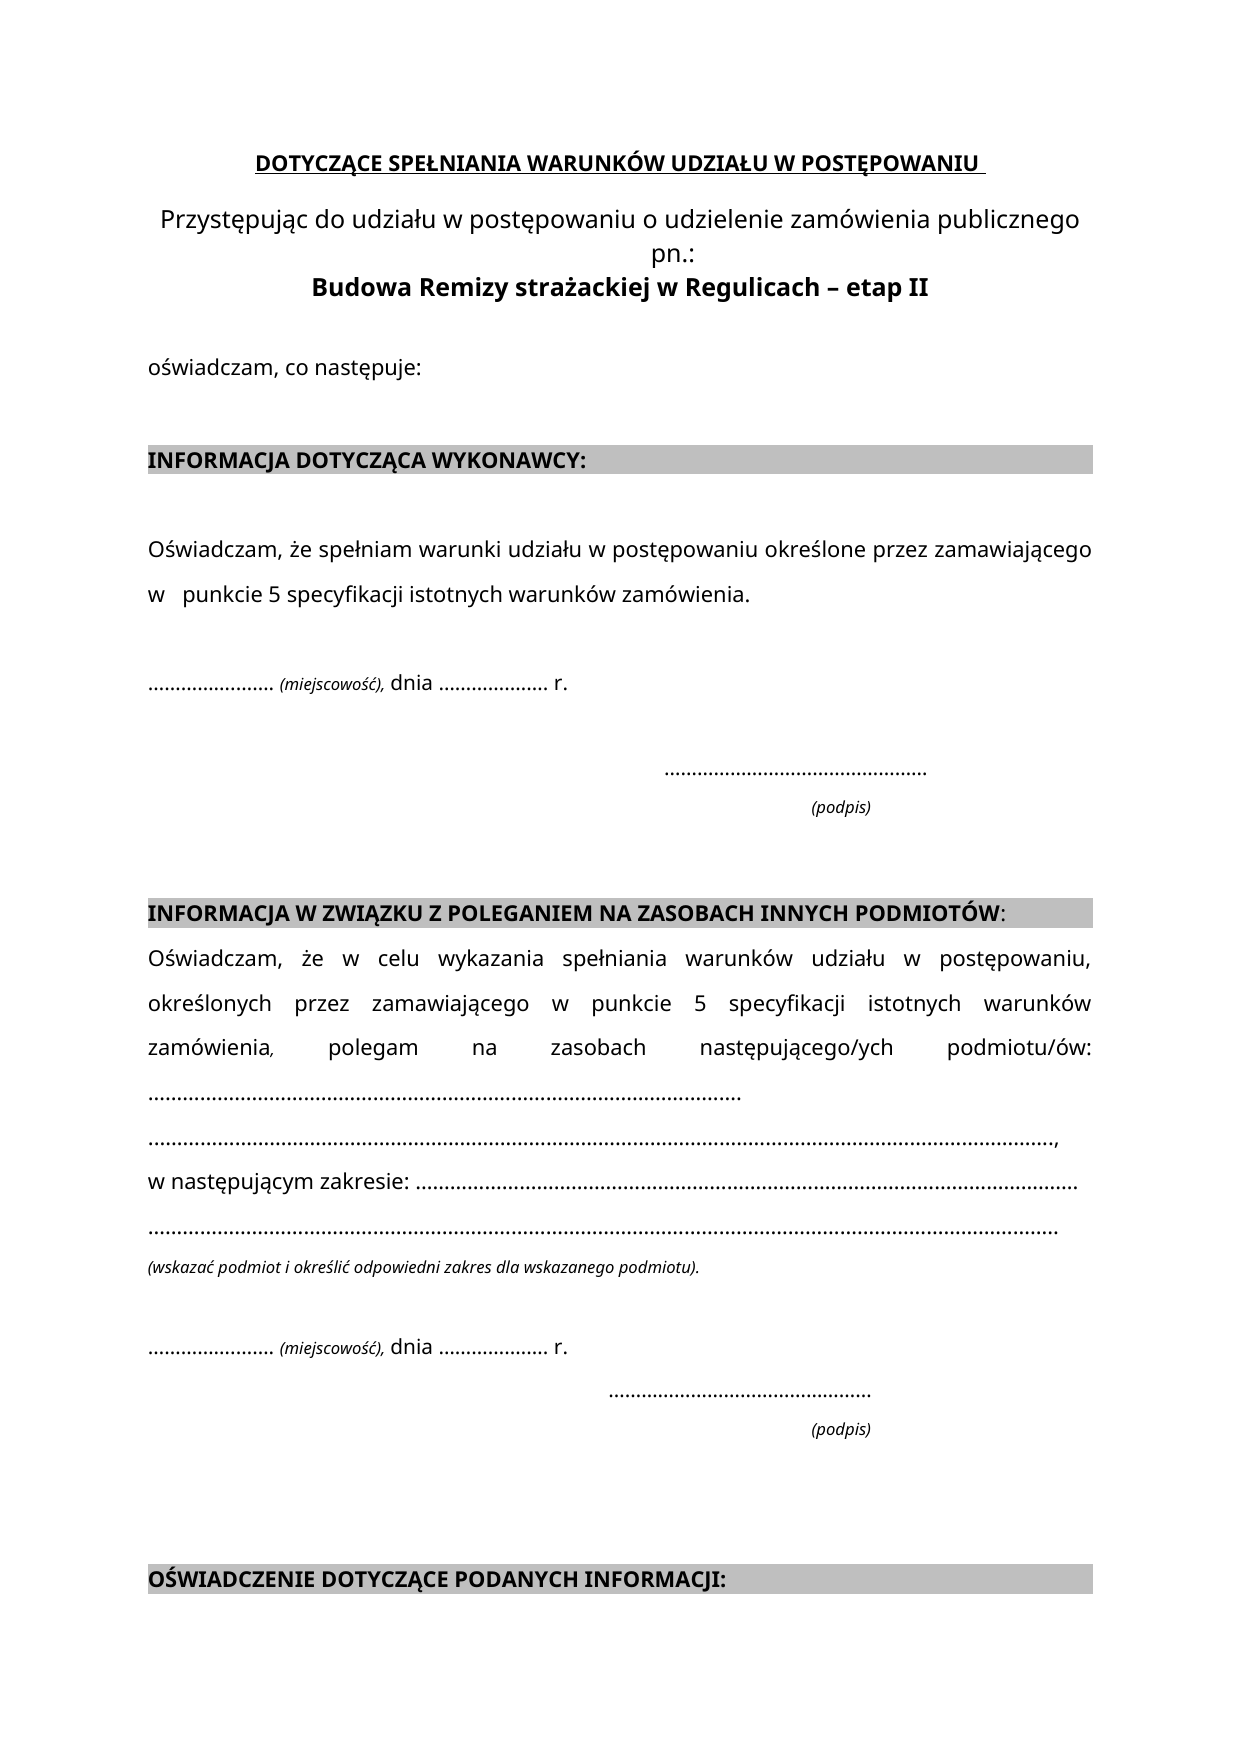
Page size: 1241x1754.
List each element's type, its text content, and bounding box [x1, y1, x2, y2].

text (podpis) [738, 1418, 1093, 1440]
subtitle Przystępując do udziału w postępowaniu o udzielenie zamówienia publicznego pn.: [148, 201, 1093, 269]
text …………….……. (miejscowość), dnia ………….……. r. [148, 668, 1093, 697]
text ………………………………………………………………………………………………………………………………………….. [148, 1211, 1093, 1241]
text Oświadczam, że spełniam warunki udziału w postępowaniu określone przez zamawiającego w punkcie 5 specyfikacji istotnych warunków zamówienia. [148, 534, 1093, 609]
text OŚWIADCZENIE DOTYCZĄCE PODANYCH INFORMACJI: [148, 1564, 1093, 1594]
text Oświadczam, że w celu wykazania spełniania warunków udziału w postępowaniu, określonych przez zamawiającego w punkcie 5 specyfikacji istotnych warunków zamówienia, polegam na zasobach następującego/ych podmiotu/ów: …………………………………………………………………………………………. [148, 943, 1093, 1107]
text INFORMACJA W ZWIĄZKU Z POLEGANIEM NA ZASOBACH INNYCH PODMIOTÓW: [148, 898, 1093, 928]
text (wskazać podmiot i określić odpowiedni zakres dla wskazanego podmiotu). [148, 1256, 1093, 1278]
text DOTYCZĄCE SPEŁNIANIA WARUNKÓW UDZIAŁU W POSTĘPOWANIU [148, 148, 1093, 201]
text (podpis) [738, 796, 1093, 819]
text ………………………………………… [148, 1375, 1093, 1403]
text ………………………………………… [148, 753, 1093, 782]
text ...………………………………………………………………………………………..……………………….……………………., w następującym zakresie: ……………………………………………………………………………………………………. [148, 1122, 1093, 1196]
text …………….……. (miejscowość), dnia ………….……. r. [148, 1332, 1093, 1361]
text Budowa Remizy strażackiej w Regulicach – etap II [148, 269, 1093, 304]
text oświadczam, co następuje: [148, 352, 1093, 382]
text INFORMACJA DOTYCZĄCA WYKONAWCY: [148, 445, 1093, 474]
